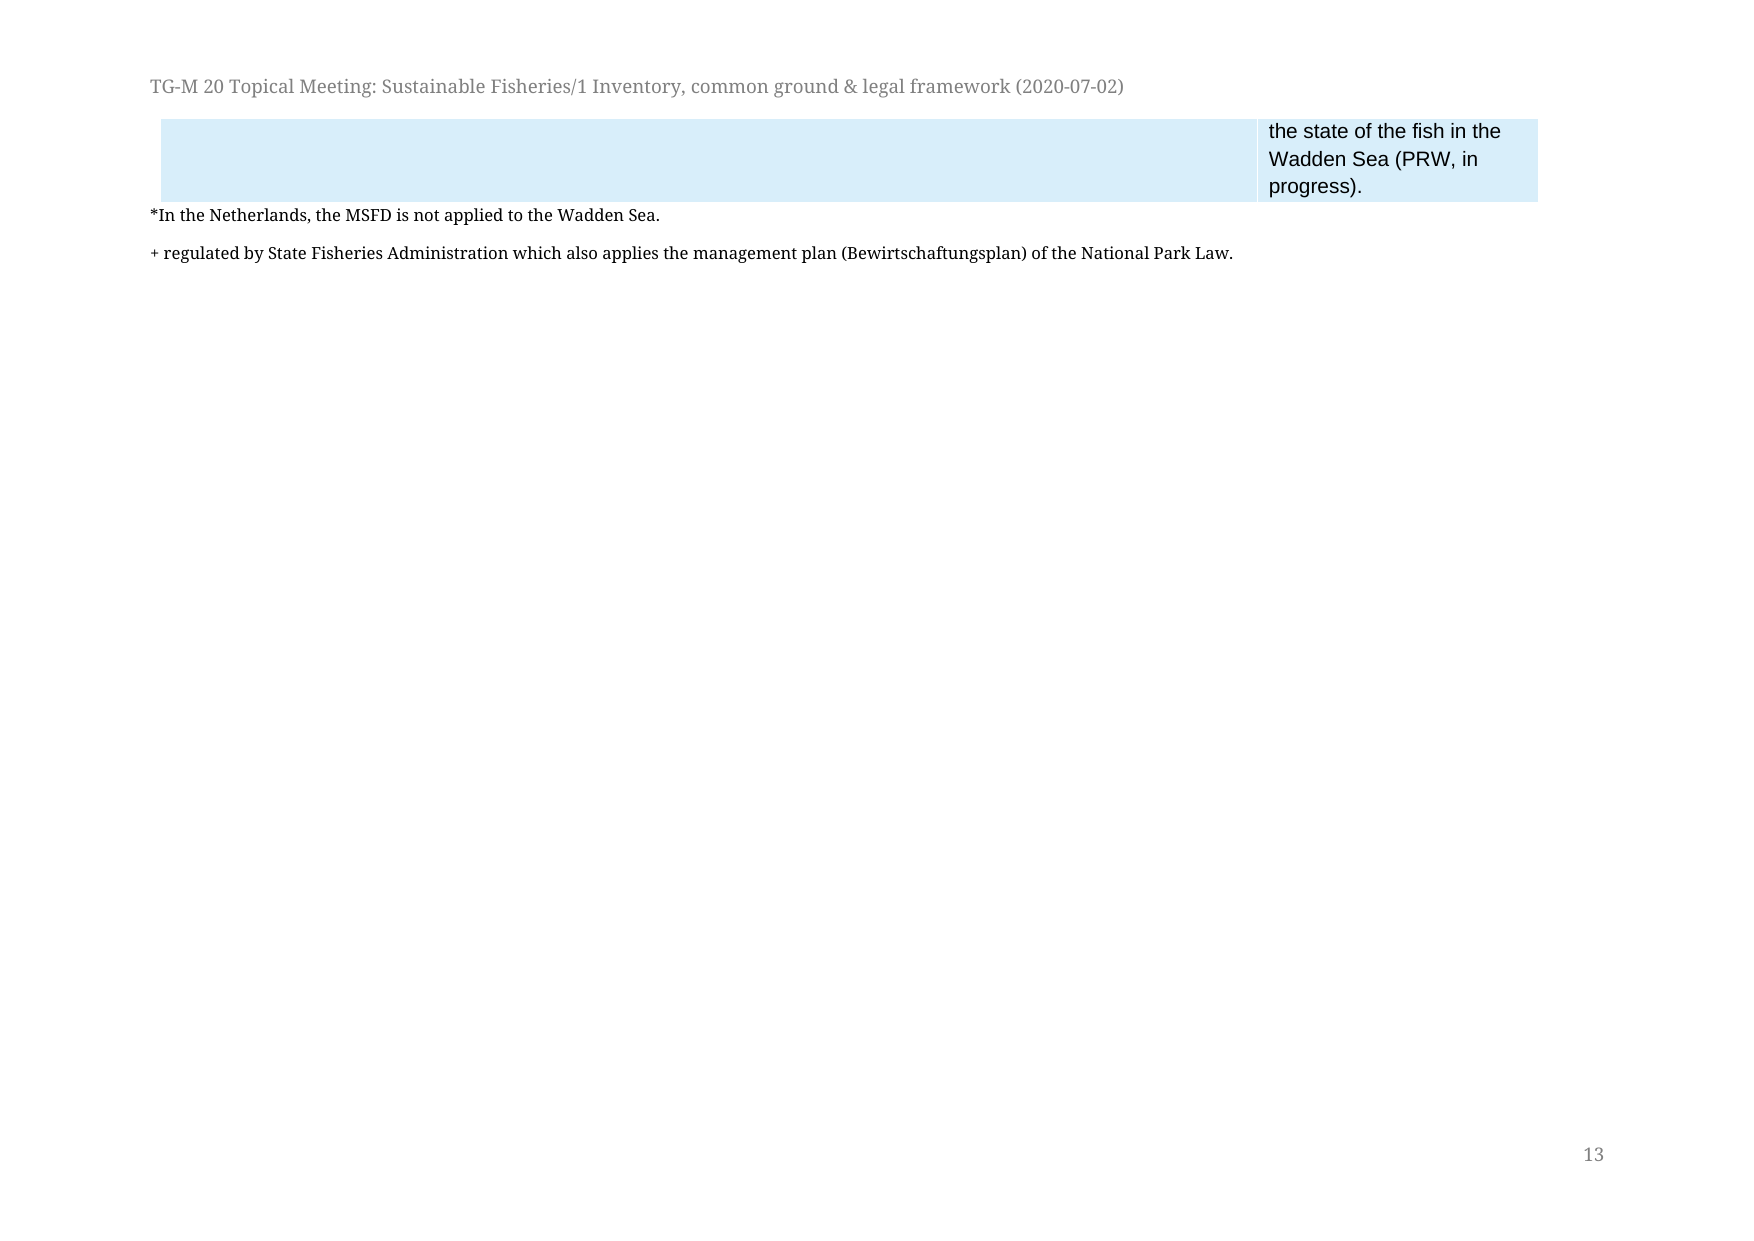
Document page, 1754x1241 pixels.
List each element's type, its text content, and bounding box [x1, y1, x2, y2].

text + regulated by State Fisheries Administration which also applies the management plan (Bewirtschaftungsplan) of the National Park Law. [150, 242, 1604, 265]
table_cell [992, 119, 1257, 202]
text *In the Netherlands, the MSFD is not applied to the Wadden Sea. [150, 203, 1604, 226]
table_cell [711, 119, 992, 202]
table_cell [416, 119, 711, 202]
table_cell Denmark [161, 119, 416, 202]
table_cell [1258, 119, 1538, 202]
